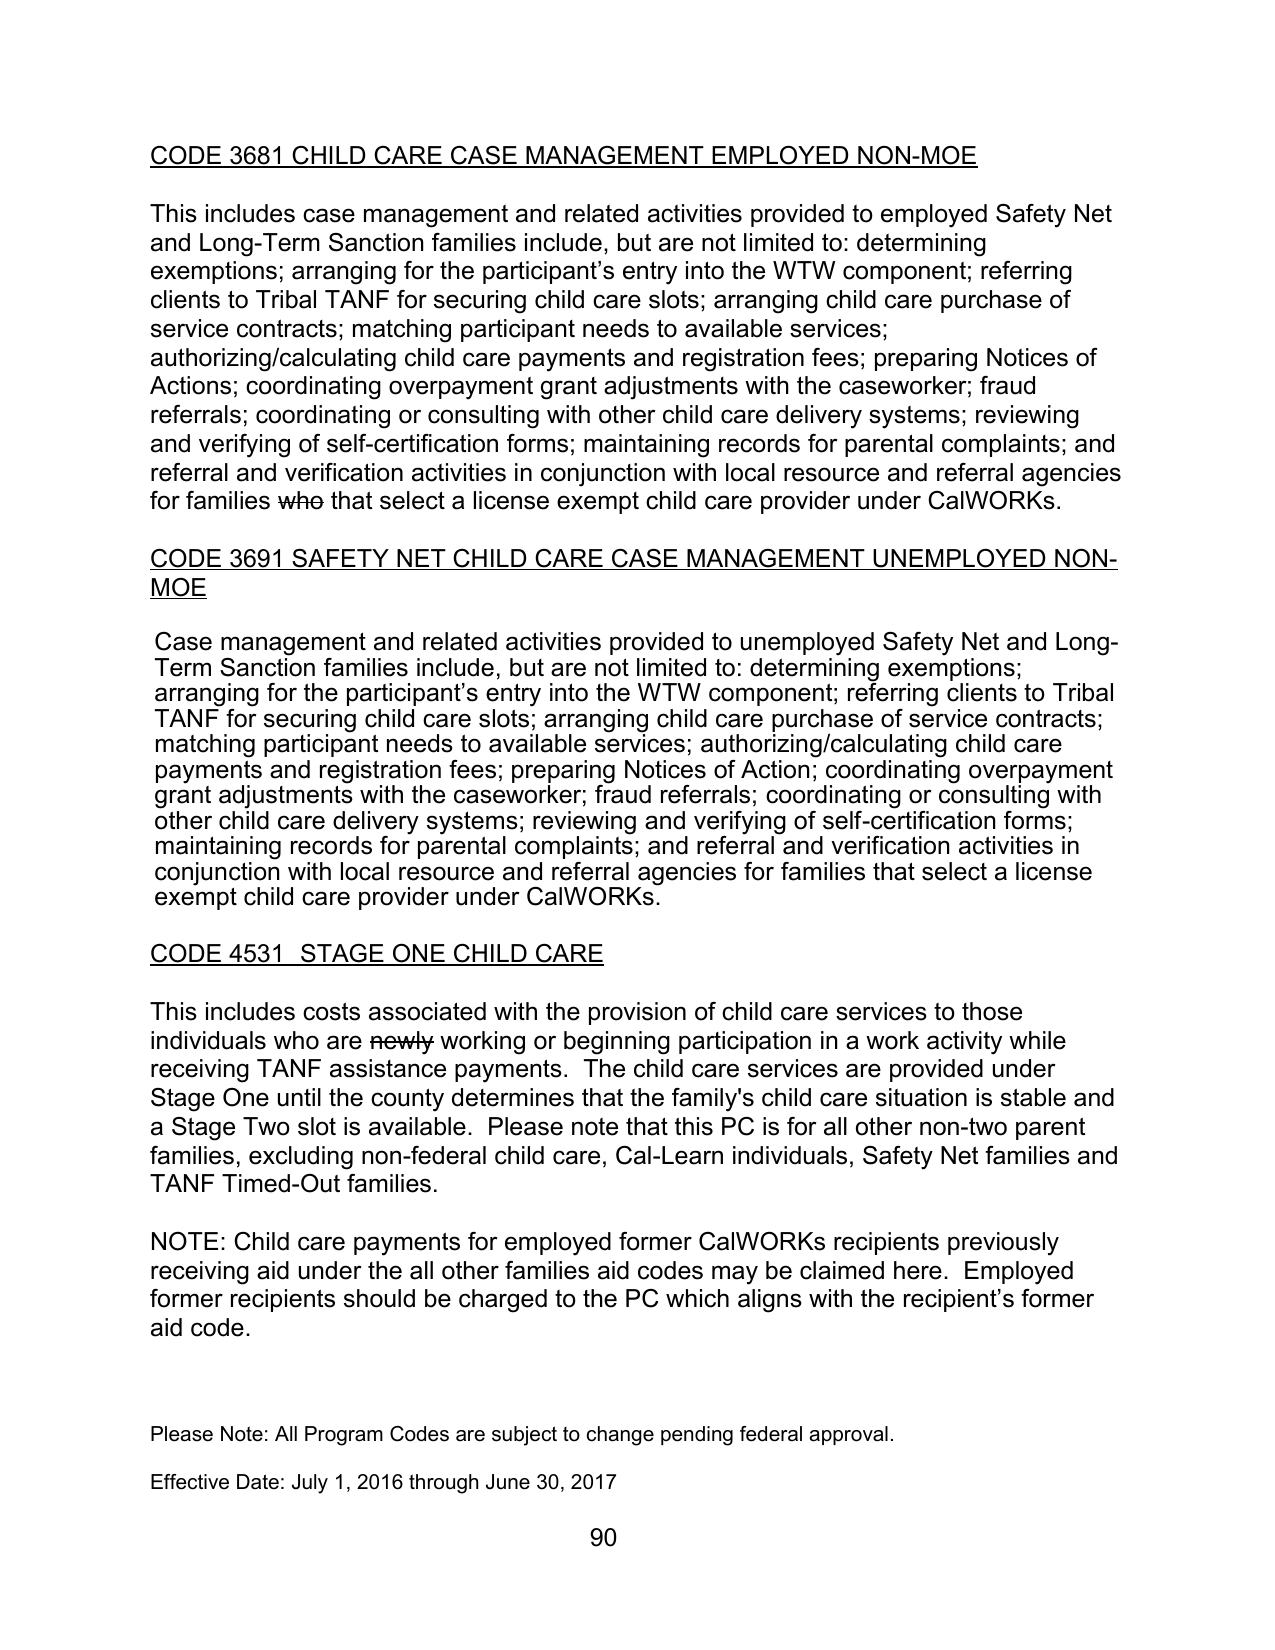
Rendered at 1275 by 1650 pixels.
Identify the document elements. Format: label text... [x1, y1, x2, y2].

text CODE 3681 CHILD CARE CASE MANAGEMENT EMPLOYED NON-MOE [150, 141, 1125, 170]
text Case management and related activities provided to unemployed Safety Net and Long-Term Sanction families include, but are not limited to: determining exemptions; arranging for the participant’s entry into the WTW component; referring clients to Tribal TANF for securing child care slots; arranging child care purchase of service contracts; matching participant needs to available services; authorizing/calculating child care payments and registration fees; preparing Notices of Action; coordinating overpayment grant adjustments with the caseworker; fraud referrals; coordinating or consulting with other child care delivery systems; reviewing and verifying of self-certification forms; maintaining records for parental complaints; and referral and verification activities in conjunction with local resource and referral agencies for families that select a license exempt child care provider under CalWORKs. [154, 630, 1125, 911]
text NOTE: Child care payments for employed former CalWORKs recipients previously receiving aid under the all other families aid codes may be claimed here. Employed former recipients should be charged to the PC which aligns with the recipient’s former aid code. [150, 1227, 1125, 1342]
subtitle CODE 4531 STAGE ONE CHILD CARE [150, 939, 1125, 968]
text This includes costs associated with the provision of child care services to those individuals who are newly working or beginning participation in a work activity while receiving TANF assistance payments. The child care services are provided under Stage One until the county determines that the family's child care situation is stable and a Stage Two slot is available. Please note that this PC is for all other non-two parent families, excluding non-federal child care, Cal-Learn individuals, Safety Net families and TANF Timed-Out families. [150, 997, 1125, 1198]
text CODE 3691 SAFETY NET CHILD CARE CASE MANAGEMENT UNEMPLOYED NON-MOE [150, 544, 1125, 601]
text This includes case management and related activities provided to employed Safety Net and Long-Term Sanction families include, but are not limited to: determining exemptions; arranging for the participant’s entry into the WTW component; referring clients to Tribal TANF for securing child care slots; arranging child care purchase of service contracts; matching participant needs to available services; authorizing/calculating child care payments and registration fees; preparing Notices of Actions; coordinating overpayment grant adjustments with the caseworker; fraud referrals; coordinating or consulting with other child care delivery systems; reviewing and verifying of self-certification forms; maintaining records for parental complaints; and referral and verification activities in conjunction with local resource and referral agencies for families who that select a license exempt child care provider under CalWORKs. [150, 199, 1125, 515]
